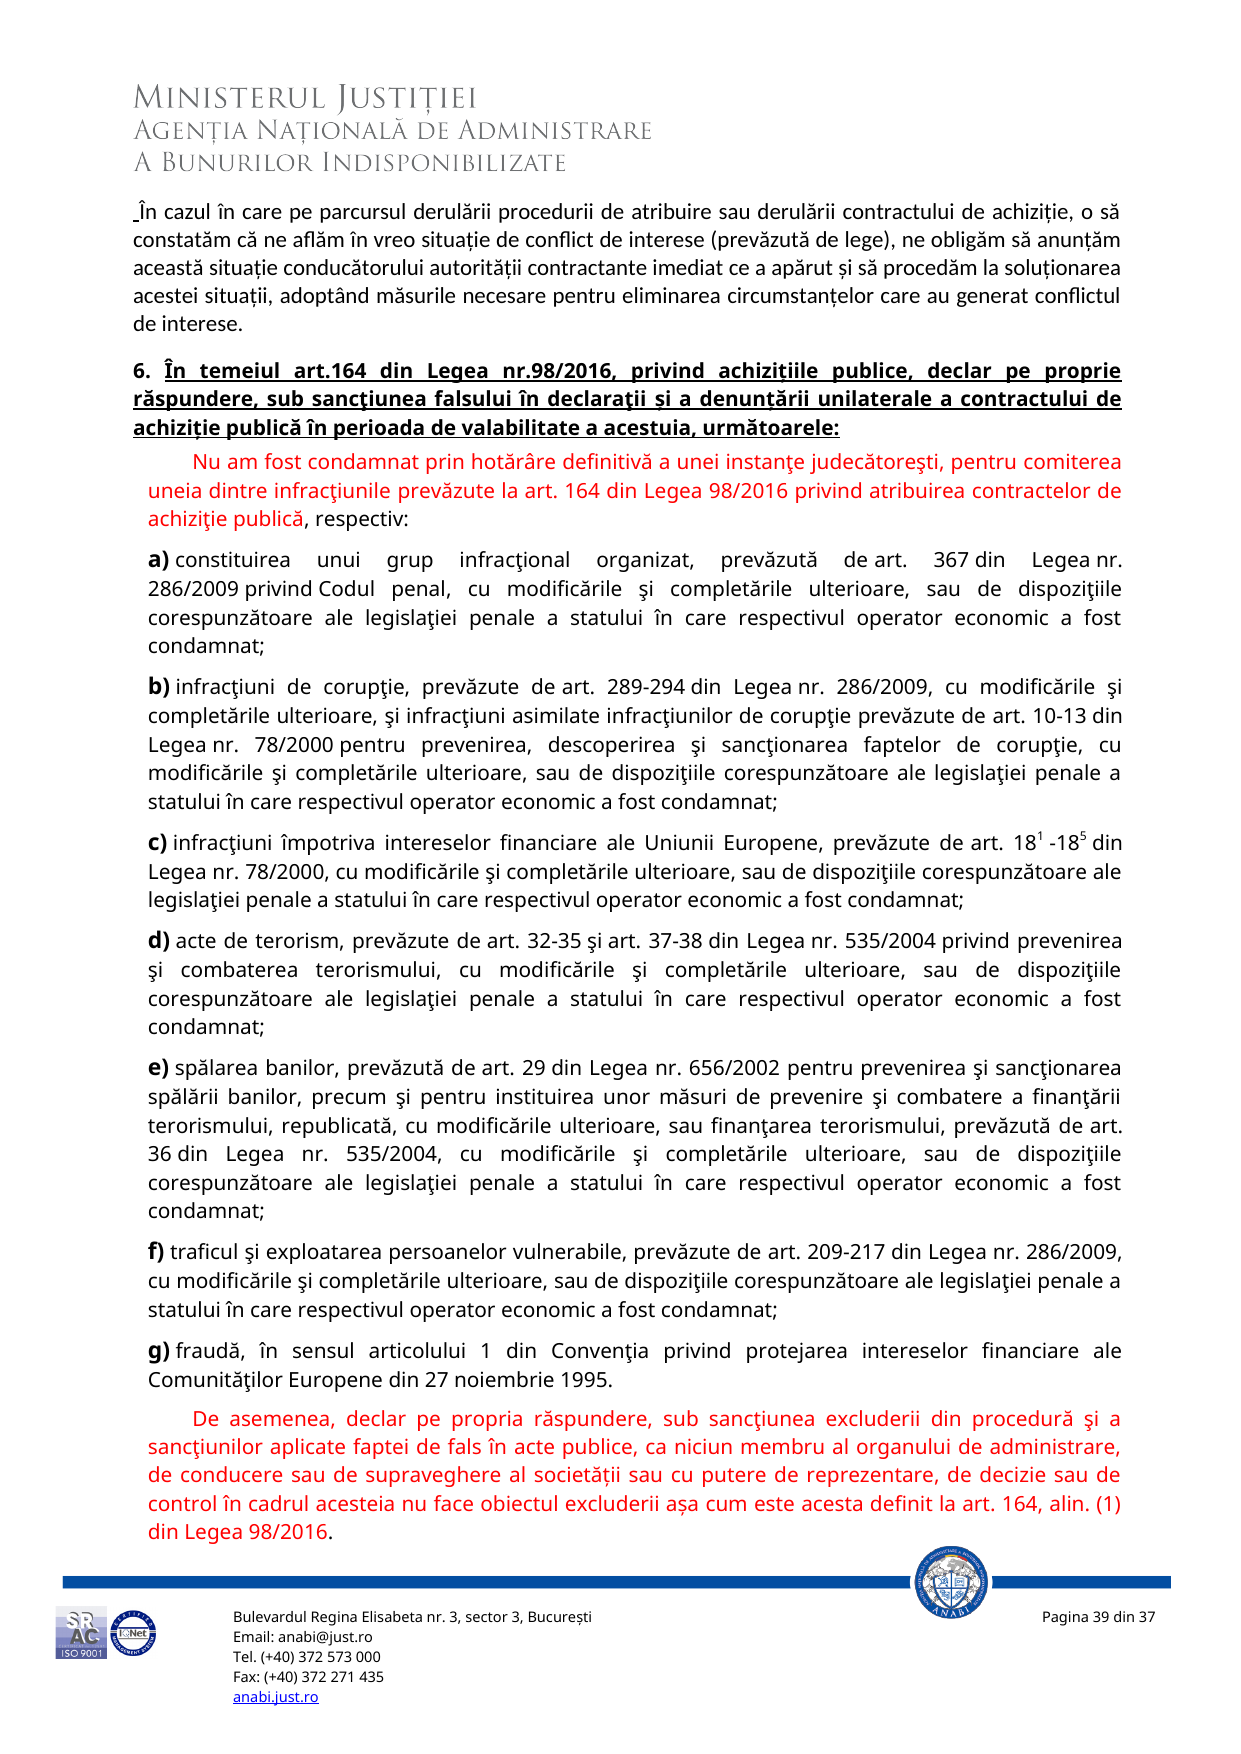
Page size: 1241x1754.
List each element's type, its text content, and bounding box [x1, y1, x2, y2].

text De asemenea, declar pe propria răspundere, sub sancţiunea excluderii din procedură şi a sancţiunilor aplicate faptei de fals în acte publice, ca niciun membru al organului de administrare, de conducere sau de supraveghere al societății sau cu putere de reprezentare, de decizie sau de control în cadrul acesteia nu face obiectul excluderii așa cum este acesta definit la art. 164, alin. (1) din Legea 98/2016. [148, 1404, 1123, 1546]
text d) acte de terorism, prevăzute de art. 32-35 şi art. 37-38 din Legea nr. 535/2004 privind prevenirea şi combaterea terorismului, cu modificările şi completările ulterioare, sau de dispoziţiile corespunzătoare ale legislaţiei penale a statului în care respectivul operator economic a fost condamnat; [148, 924, 1123, 1041]
picture [55, 1540, 1172, 1659]
text f) traficul şi exploatarea persoanelor vulnerabile, prevăzute de art. 209-217 din Legea nr. 286/2009, cu modificările şi completările ulterioare, sau de dispoziţiile corespunzătoare ale legislaţiei penale a statului în care respectivul operator economic a fost condamnat; [148, 1235, 1123, 1323]
text a) constituirea unui grup infracţional organizat, prevăzută de art. 367 din Legea nr. 286/2009 privind Codul penal, cu modificările şi completările ulterioare, sau de dispoziţiile corespunzătoare ale legislaţiei penale a statului în care respectivul operator economic a fost condamnat; [148, 543, 1123, 660]
text În cazul în care pe parcursul derulării procedurii de atribuire sau derulării contractului de achiziție, o să constatăm că ne aflăm în vreo situație de conflict de interese (prevăzută de lege), ne obligăm să anunțăm această situație conducătorului autorității contractante imediat ce a apărut și să procedăm la soluționarea acestei situații, adoptând măsurile necesare pentru eliminarea circumstanțelor care au generat conflictul de interese. [133, 197, 1123, 337]
text Nu am fost condamnat prin hotărâre definitivă a unei instanţe judecătoreşti, pentru comiterea uneia dintre infracţiunile prevăzute la art. 164 din Legea 98/2016 privind atribuirea contractelor de achiziţie publică, respectiv: [148, 447, 1123, 533]
text c) infracţiuni împotriva intereselor financiare ale Uniunii Europene, prevăzute de art. 181 -185 din Legea nr. 78/2000, cu modificările şi completările ulterioare, sau de dispoziţiile corespunzătoare ale legislaţiei penale a statului în care respectivul operator economic a fost condamnat; [148, 826, 1123, 914]
text e) spălarea banilor, prevăzută de art. 29 din Legea nr. 656/2002 pentru prevenirea şi sancţionarea spălării banilor, precum şi pentru instituirea unor măsuri de prevenire şi combatere a finanţării terorismului, republicată, cu modificările ulterioare, sau finanţarea terorismului, prevăzută de art. 36 din Legea nr. 535/2004, cu modificările şi completările ulterioare, sau de dispoziţiile corespunzătoare ale legislaţiei penale a statului în care respectivul operator economic a fost condamnat; [148, 1051, 1123, 1224]
text b) infracţiuni de corupţie, prevăzute de art. 289-294 din Legea nr. 286/2009, cu modificările şi completările ulterioare, şi infracţiuni asimilate infracţiunilor de corupţie prevăzute de art. 10-13 din Legea nr. 78/2000 pentru prevenirea, descoperirea şi sancţionarea faptelor de corupţie, cu modificările şi completările ulterioare, sau de dispoziţiile corespunzătoare ale legislaţiei penale a statului în care respectivul operator economic a fost condamnat; [148, 670, 1123, 815]
text g) fraudă, în sensul articolului 1 din Convenţia privind protejarea intereselor financiare ale Comunităţilor Europene din 27 noiembrie 1995. [148, 1333, 1123, 1393]
text 6. În temeiul art.164 din Legea nr.98/2016, privind achizițiile publice, declar pe proprie răspundere, sub sancţiunea falsului în declaraţii și a denunțării unilaterale a contractului de achiziție publică în perioada de valabilitate a acestuia, următoarele: [133, 356, 1123, 441]
picture [132, 84, 652, 172]
